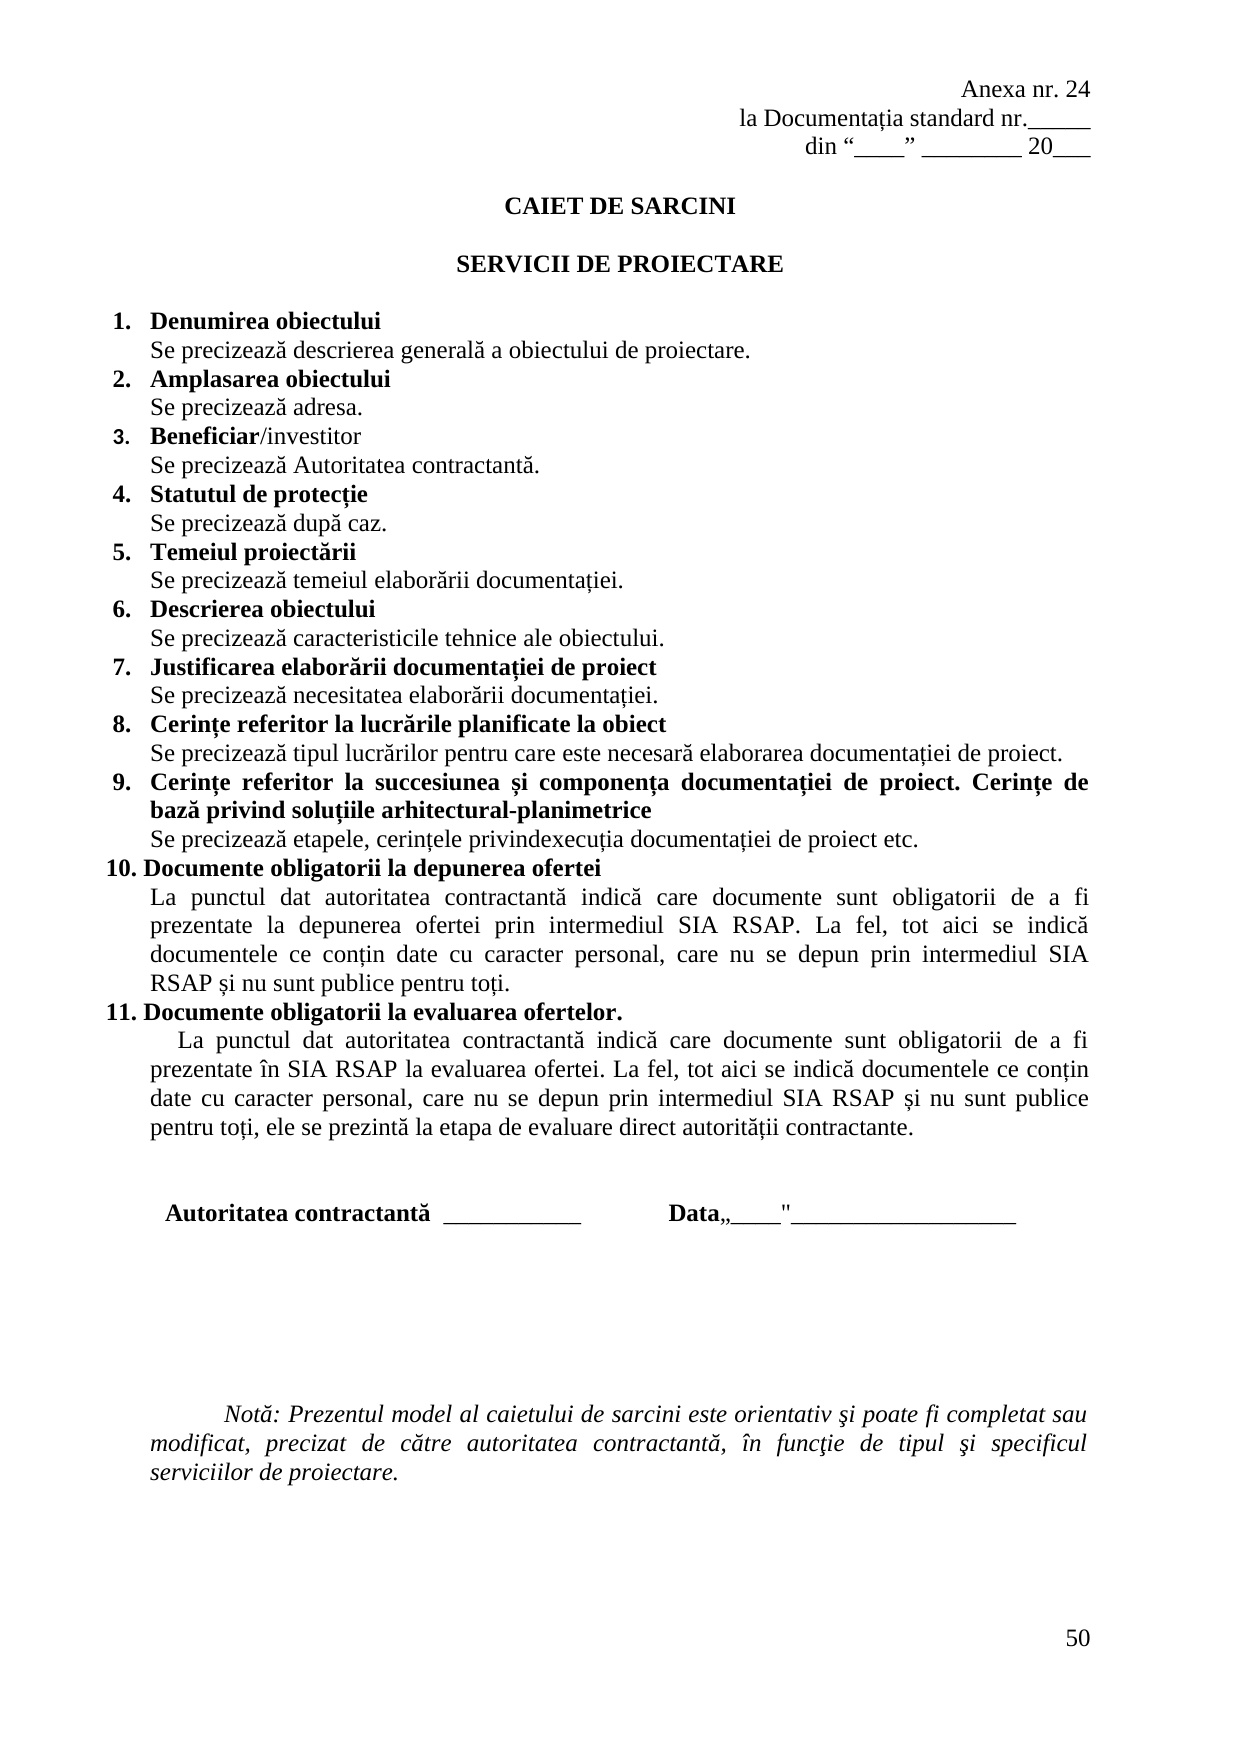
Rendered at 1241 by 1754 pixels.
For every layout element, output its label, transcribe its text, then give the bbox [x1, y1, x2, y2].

text Se precizează caracteristicile tehnice ale obiectului. [150, 623, 1090, 652]
list Statutul de protecție [112, 479, 1090, 508]
text din “____” ________ 20___ [150, 131, 1090, 160]
list Se precizează Autoritatea contractantă. [150, 450, 1090, 479]
text Autoritatea contractantă ___________ Data„____"__________________ [150, 1198, 1090, 1227]
text Se precizează necesitatea elaborării documentației. [150, 680, 1090, 709]
text 11. Documente obligatorii la evaluarea ofertelor. [106, 997, 1090, 1025]
list Se precizează adresa. [150, 392, 1090, 421]
list Cerințe referitor la succesiunea și componența documentației de proiect. Cerințe de bază privind soluțiile arhitectural-planimetrice [112, 767, 1090, 824]
list Amplasarea obiectului [112, 364, 1090, 392]
list Cerințe referitor la lucrările planificate la obiect [112, 709, 1090, 738]
list Justificarea elaborării documentației de proiect [112, 652, 1090, 680]
text La punctul dat autoritatea contractantă indică care documente sunt obligatorii de a fi prezentate la depunerea ofertei prin intermediul SIA RSAP. La fel, tot aici se indică documentele ce conțin date cu caracter personal, care nu se depun prin intermediul SIA RSAP și nu sunt publice pentru toți. [150, 882, 1090, 997]
list Denumirea obiectului [112, 306, 1090, 335]
list Se precizează descrierea generală a obiectului de proiectare. [150, 335, 1090, 364]
text Se precizează etapele, cerințele privindexecuția documentației de proiect etc. [150, 824, 1090, 853]
list Temeiul proiectării [112, 537, 1090, 565]
text Anexa nr. 24 [150, 74, 1090, 103]
text La punctul dat autoritatea contractantă indică care documente sunt obligatorii de a fi prezentate în SIA RSAP la evaluarea ofertei. La fel, tot aici se indică documentele ce conțin date cu caracter personal, care nu se depun prin intermediul SIA RSAP și nu sunt publice pentru toți, ele se prezintă la etapa de evaluare direct autorității contractante. [106, 1025, 1090, 1140]
subtitle SERVICII DE PROIECTARE [150, 249, 1090, 277]
list Descrierea obiectului [112, 594, 1090, 623]
list Se precizează tipul lucrărilor pentru care este necesară elaborarea documentației de proiect. [150, 738, 1090, 767]
list Se precizează după caz. [150, 508, 1090, 537]
list Beneficiar/investitor [112, 421, 1090, 450]
list Se precizează temeiul elaborării documentației. [150, 565, 1090, 594]
text CAIET DE SARCINI [150, 191, 1090, 220]
text la Documentația standard nr._____ [150, 103, 1090, 131]
text Notă: Prezentul model al caietului de sarcini este orientativ şi poate fi completat sau modificat, precizat de către autoritatea contractantă, în funcţie de tipul şi specificul serviciilor de proiectare. [150, 1399, 1090, 1485]
text 10. Documente obligatorii la depunerea ofertei [106, 853, 1090, 882]
